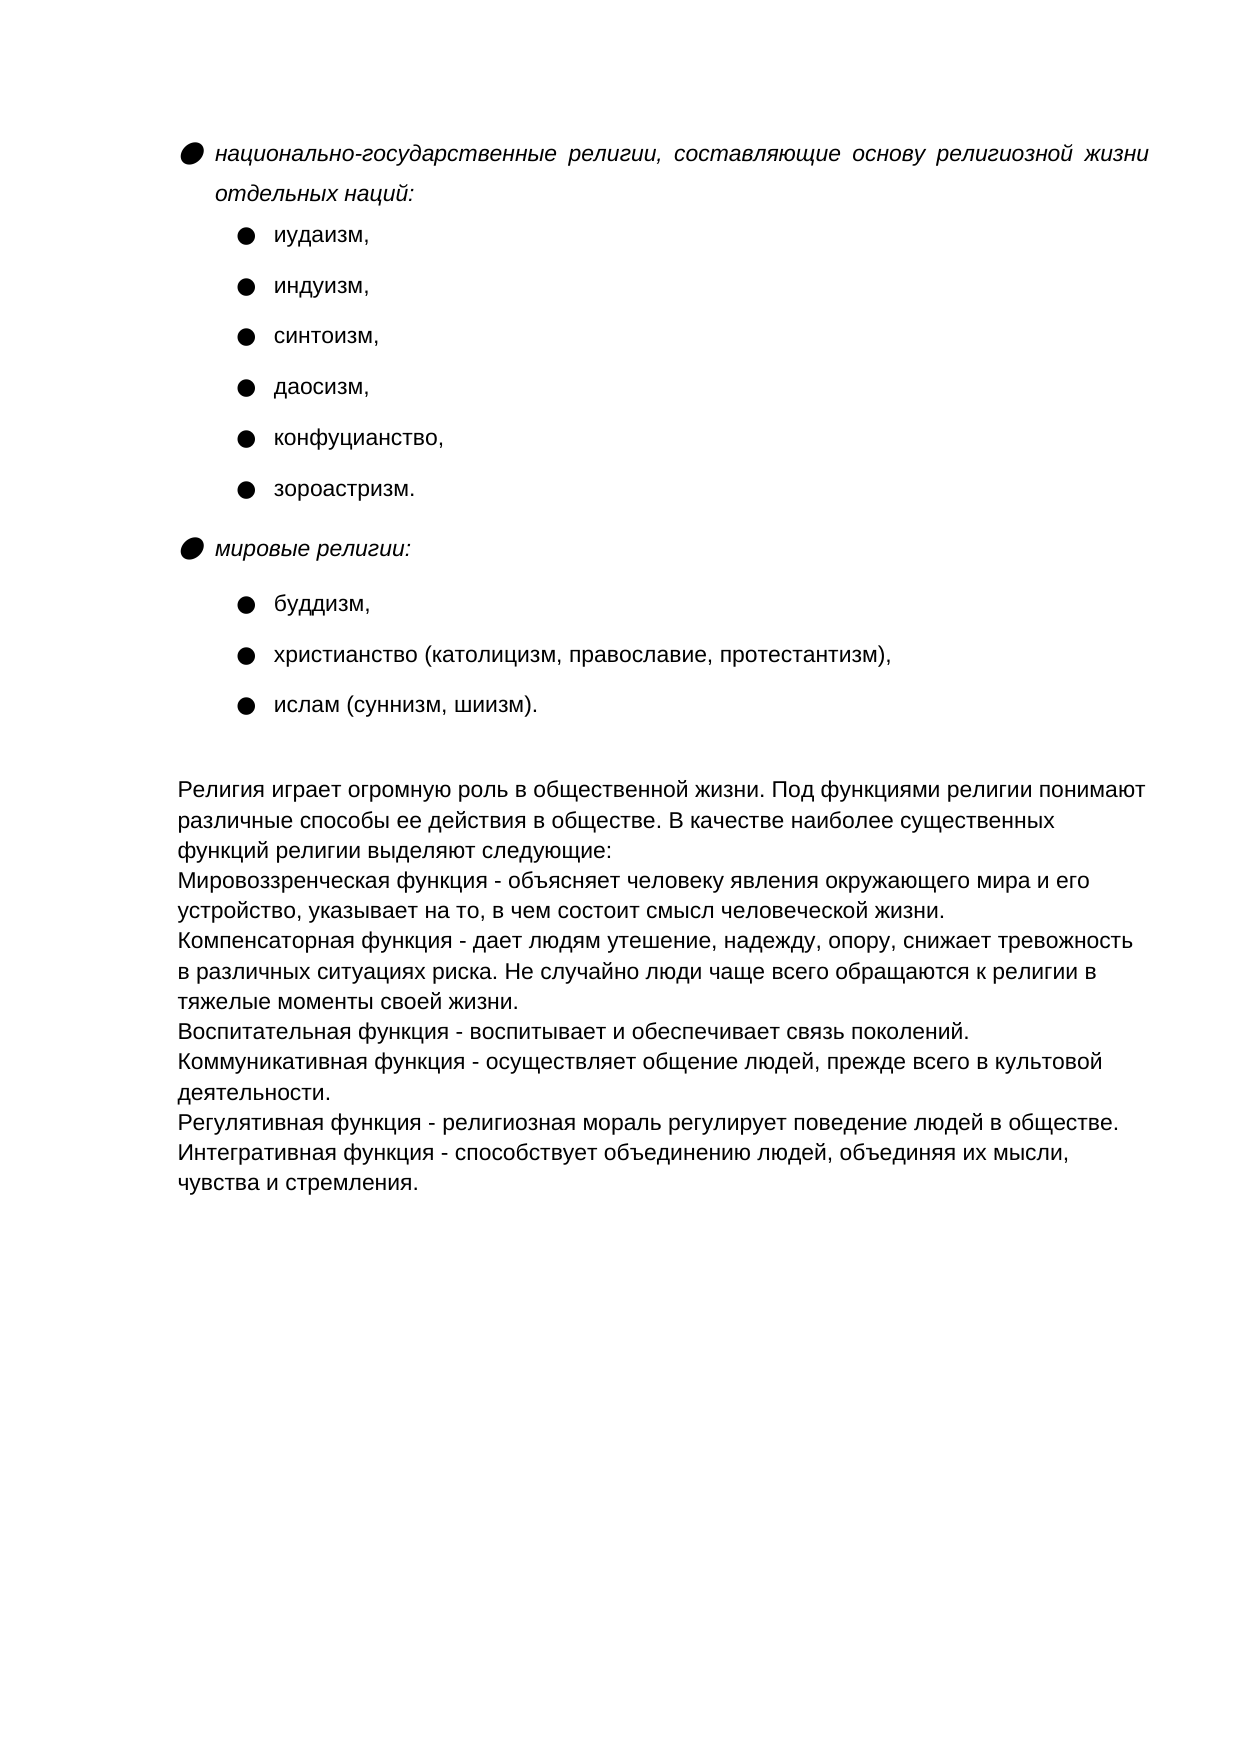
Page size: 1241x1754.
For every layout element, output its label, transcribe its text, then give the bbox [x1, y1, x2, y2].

text Коммуникативная функция - осуществляет общение людей, прежде всего в культовой деятельности. [177, 1048, 1152, 1105]
list ислам (суннизм, шиизм). [236, 679, 1152, 726]
text Религия играет огромную роль в общественной жизни. Под функциями религии понимают различные способы ее действия в обществе. В качестве наиболее существенных функций религии выделяют следующие: [177, 776, 1152, 863]
list даосизм, [236, 361, 1152, 408]
list конфуцианство, [236, 411, 1152, 458]
list синтоизм, [236, 310, 1152, 357]
text Воспитательная функция - воспитывает и обеспечивает связь поколений. [177, 1018, 1152, 1044]
list национально-государственные религии, составляющие основу религиозной жизни отдельных наций: [177, 118, 1152, 206]
text Мировоззренческая функция - объясняет человеку явления окружающего мира и его устройство, указывает на то, в чем состоит смысл человеческой жизни. [177, 867, 1152, 923]
text Интегративная функция - способствует объединению людей, объединяя их мысли, чувства и стремления. [177, 1139, 1152, 1195]
list иудаизм, [236, 208, 1152, 255]
text Компенсаторная функция - дает людям утешение, надежду, опору, снижает тревожность в различных ситуациях риска. Не случайно люди чаще всего обращаются к религии в тяжелые моменты своей жизни. [177, 927, 1152, 1014]
list христианство (католицизм, православие, протестантизм), [236, 628, 1152, 675]
list буддизм, [236, 577, 1152, 624]
text Регулятивная функция - религиозная мораль регулирует поведение людей в обществе. [177, 1109, 1152, 1135]
list зороастризм. [236, 462, 1152, 509]
list мировые религии: [177, 513, 1152, 573]
list индуизм, [236, 259, 1152, 306]
